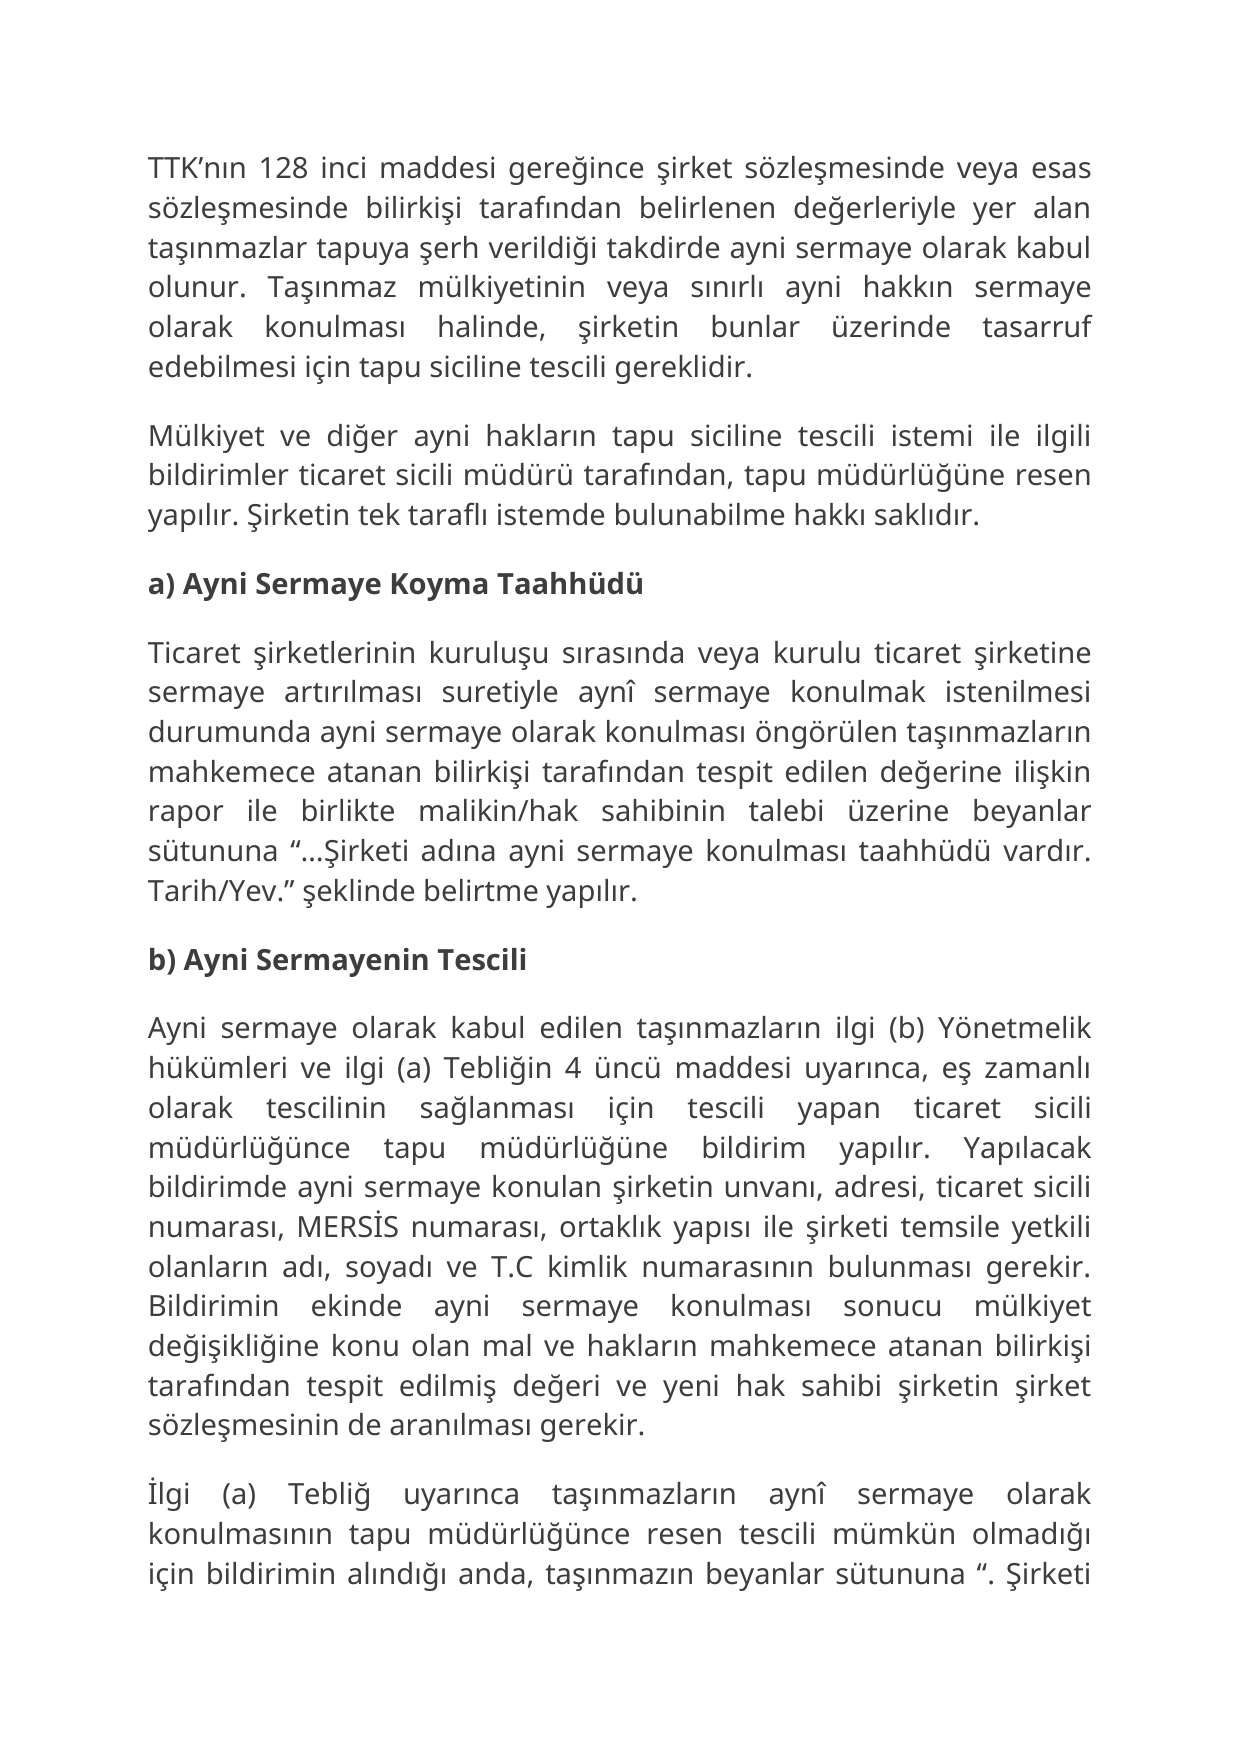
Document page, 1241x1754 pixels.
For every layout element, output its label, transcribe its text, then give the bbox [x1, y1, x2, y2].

text Ayni sermaye olarak kabul edilen taşınmazların ilgi (b) Yönetmelik hükümleri ve ilgi (a) Tebliğin 4 üncü maddesi uyarınca, eş zamanlı olarak tescilinin sağlanması için tescili yapan ticaret sicili müdürlüğünce tapu müdürlüğüne bildirim yapılır. Yapılacak bildirimde ayni sermaye konulan şirketin unvanı, adresi, ticaret sicili numarası, MERSİS numarası, ortaklık yapısı ile şirketi temsile yetkili olanların adı, soyadı ve T.C kimlik numarasının bulunması gerekir. Bildirimin ekinde ayni sermaye konulması sonucu mülkiyet değişikliğine konu olan mal ve hakların mahkemece atanan bilirkişi tarafından tespit edilmiş değeri ve yeni hak sahibi şirketin şirket sözleşmesinin de aranılması gerekir. [148, 1008, 1093, 1444]
text Ticaret şirketlerinin kuruluşu sırasında veya kurulu ticaret şirketine sermaye artırılması suretiyle aynî sermaye konulmak istenilmesi durumunda ayni sermaye olarak konulması öngörülen taşınmazların mahkemece atanan bilirkişi tarafından tespit edilen değerine ilişkin rapor ile birlikte malikin/hak sahibinin talebi üzerine beyanlar sütununa “…Şirketi adına ayni sermaye konulması taahhüdü vardır. Tarih/Yev.” şeklinde belirtme yapılır. [148, 632, 1093, 910]
text b) Ayni Sermayenin Tescili [148, 939, 1093, 979]
text Mülkiyet ve diğer ayni hakların tapu siciline tescili istemi ile ilgili bildirimler ticaret sicili müdürü tarafından, tapu müdürlüğüne resen yapılır. Şirketin tek taraflı istemde bulunabilme hakkı saklıdır. [148, 415, 1093, 534]
text TTK’nın 128 inci maddesi gereğince şirket sözleşmesinde veya esas sözleşmesinde bilirkişi tarafından belirlenen değerleriyle yer alan taşınmazlar tapuya şerh verildiği takdirde ayni sermaye olarak kabul olunur. Taşınmaz mülkiyetinin veya sınırlı ayni hakkın sermaye olarak konulması halinde, şirketin bunlar üzerinde tasarruf edebilmesi için tapu siciline tescili gereklidir. [148, 148, 1093, 386]
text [148, 1473, 1093, 1593]
text a) Ayni Sermaye Koyma Taahhüdü [148, 563, 1093, 603]
